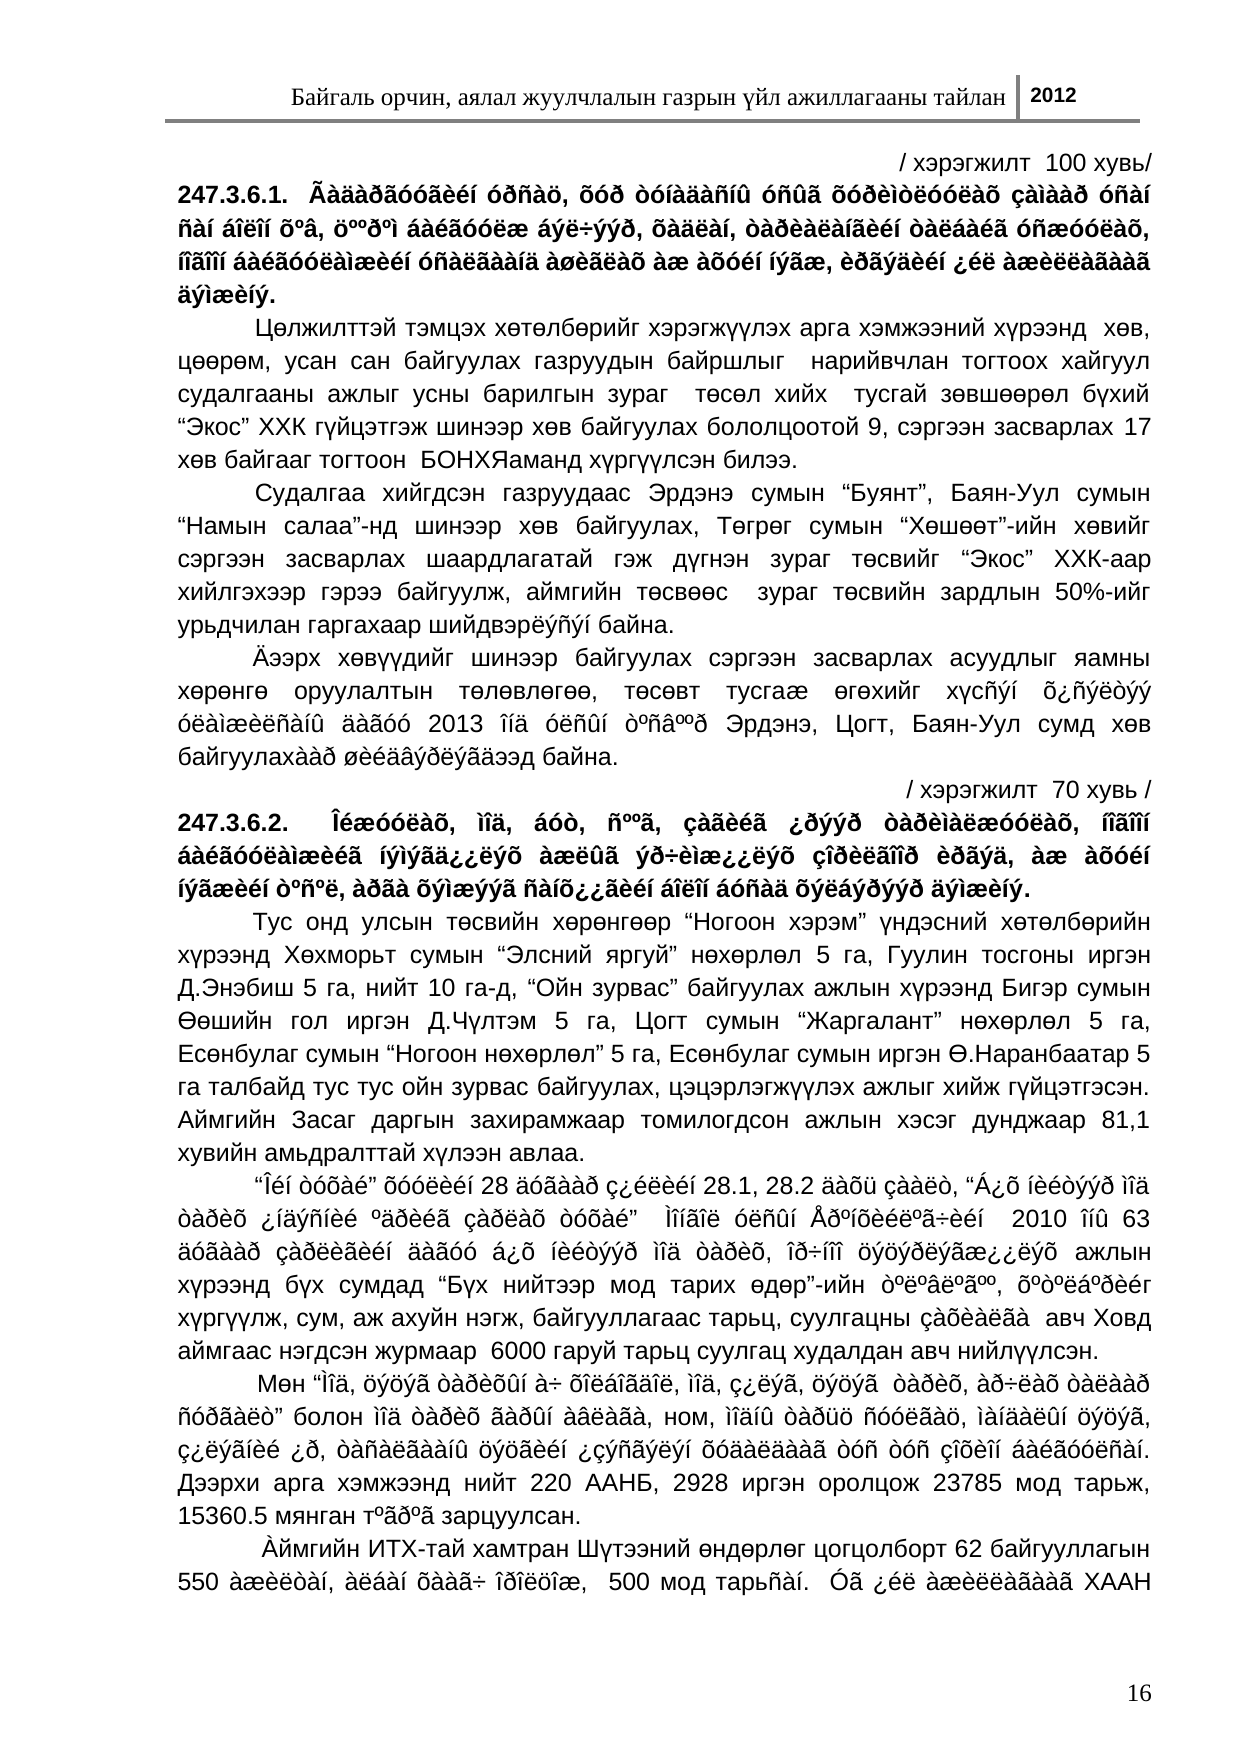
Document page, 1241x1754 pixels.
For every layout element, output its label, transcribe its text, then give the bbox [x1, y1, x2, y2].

text 247.3.6.2. Îéæóóëàõ, ìîä, áóò, ñººã, çàãèéã ¿ðýýð òàðèìàëæóóëàõ, íîãîîí áàéãóóëàìæèéã íýìýãä¿¿ëýõ àæëûã ýð÷èìæ¿¿ëýõ çîðèëãîîð èðãýä, àæ àõóéí íýãæèéí òºñºë, àðãà õýìæýýã ñàíõ¿¿ãèéí áîëîí áóñàä õýëáýðýýð äýìæèíý. [177, 808, 1152, 903]
text 247.3.6.1. Ãàäàðãóóãèéí óðñàö, õóð òóíàäàñíû óñûã õóðèìòëóóëàõ çàìààð óñàí ñàí áîëîí õºâ, öººðºì áàéãóóëæ áýë÷ýýð, õàäëàí, òàðèàëàíãèéí òàëáàéã óñæóóëàõ, íîãîîí áàéãóóëàìæèéí óñàëãààíä àøèãëàõ àæ àõóéí íýãæ, èðãýäèéí ¿éë àæèëëàãààã äýìæèíý. [177, 181, 1152, 308]
text Äээрх хөвүүдийг шинээр байгуулах сэргээн засварлах асуудлыг яамны хөрөнгө оруулалтын төлөвлөгөө, төсөвт тусгаæ өгөхийг хүсñýí õ¿ñýëòýý óëàìæèëñàíû äàãóó 2013 îíä óëñûí òºñâººð Эрдэнэ, Цогт, Баян-Уул сумд хөв байгуулахààð øèéäâýðëýãäээд байна. [177, 643, 1152, 771]
text Судалгаа хийгдсэн газруудаас Эрдэнэ сумын “Буянт”, Баян-Уул сумын “Намын салаа”-нд шинээр хөв байгуулах, Төгрөг сумын “Хөшөөт”-ийн хөвийг сэргээн засварлах шаардлагатай гэж дүгнэн зураг төсвийг “Экос” ХХК-аар хийлгэхээр гэрээ байгуулж, аймгийн төсвөөс зураг төсвийн зардлын 50%-ийг урьдчилан гаргахаар шийдвэрëýñýí байна. [177, 478, 1152, 638]
text Мөн “Ìîä, öýöýã òàðèõûí à÷ õîëáîãäîë, ìîä, ç¿ëýã, öýöýã òàðèõ, àð÷ëàõ òàëààð ñóðãàëò” болон ìîä òàðèõ ãàðûí àâëàãà, ном, ìîäíû òàðüö ñóóëãàö, ìàíäàëûí öýöýã, ç¿ëýãíèé ¿ð, òàñàëãààíû öýöãèéí ¿çýñãýëýí õóäàëäààã òóñ òóñ çîõèîí áàéãóóëñàí. Дээрхи арга хэмжээнд нийт 220 ААНБ, 2928 иргэн оролцож 23785 мод тарьж, 15360.5 мянган тºãðºã зарцуулсан. [177, 1369, 1152, 1530]
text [177, 1534, 1152, 1596]
text / хэрэгжилт 70 хувь / [177, 775, 1152, 804]
text / хэрэгжилт 100 хувь/ [177, 147, 1152, 176]
text Цөлжилттэй тэмцэх хөтөлбөрийг хэрэгжүүлэх арга хэмжээний хүрээнд хөв, цөөрөм, усан сан байгуулах газруудын байршлыг нарийвчлан тогтоох хайгуул судалгааны ажлыг усны барилгын зураг төсөл хийх тусгай зөвшөөрөл бүхий “Экос” ХХК гүйцэтгэж шинээр хөв байгуулах бололцоотой 9, сэргээн засварлах 17 хөв байгааг тогтоон БОНХЯаманд хүргүүлсэн билээ. [177, 313, 1152, 473]
text Тус онд улсын төсвийн хөрөнгөөр “Ногоон хэрэм” үндэсний хөтөлбөрийн хүрээнд Хөхморьт сумын “Элсний яргуй” нөхөрлөл 5 га, Гуулин тосгоны иргэн Д.Энэбиш 5 га, нийт 10 га-д, “Ойн зурвас” байгуулах ажлын хүрээнд Бигэр сумын Өөшийн гол иргэн Д.Чүлтэм 5 га, Цогт сумын “Жаргалант” нөхөрлөл 5 га, Есөнбулаг сумын “Ногоон нөхөрлөл” 5 га, Есөнбулаг сумын иргэн Ө.Наранбаатар 5 га талбайд тус тус ойн зурвас байгуулах, цэцэрлэгжүүлэх ажлыг хийж гүйцэтгэсэн. Аймгийн Засаг даргын захирамжаар томилогдсон ажлын хэсэг дунджаар 81,1 хувийн амьдралттай хүлээн авлаа. [177, 907, 1152, 1167]
text “Îéí òóõàé” õóóëèéí 28 äóãààð ç¿éëèéí 28.1, 28.2 äàõü çààëò, “Á¿õ íèéòýýð ìîä òàðèõ ¿íäýñíèé ºäðèéã çàðëàõ òóõàé” Ìîíãîë óëñûí Åðºíõèéëºã÷èéí 2010 îíû 63 äóãààð çàðëèãèéí äàãóó á¿õ íèéòýýð ìîä òàðèõ, îð÷íîî öýöýðëýãæ¿¿ëýõ ажлын хүрээнд бүх сумдад “Бүх нийтээр мод тарих өдөр”-ийн òºëºâëºãºº, õºòºëáºðèéг хүргүүлж, сум, аж ахуйн нэгж, байгууллагаас тарьц, суулгацны çàõèàëãà авч Ховд аймгаас нэгдсэн журмаар 6000 гаруй тарьц суулгац худалдан авч нийлүүлсэн. [177, 1171, 1152, 1365]
